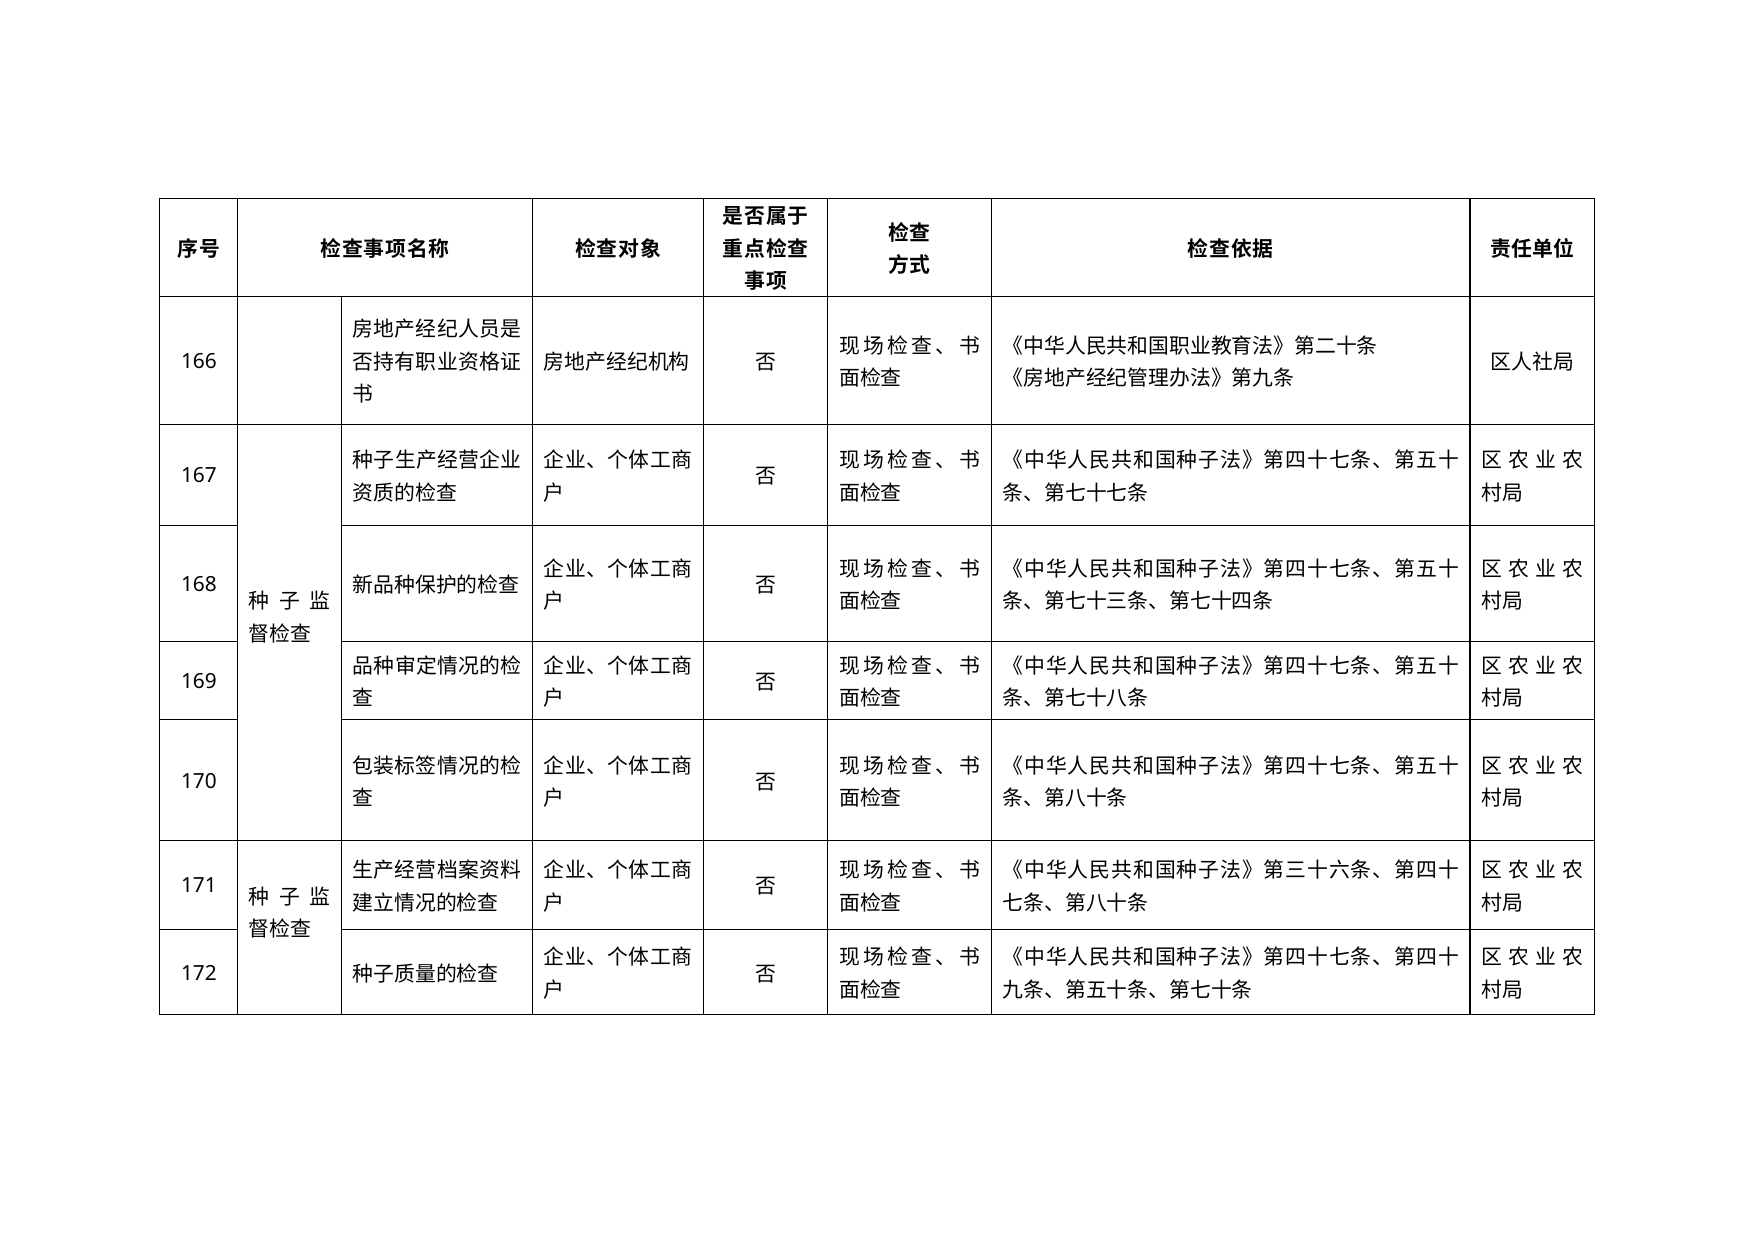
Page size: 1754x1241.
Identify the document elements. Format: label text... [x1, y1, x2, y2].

table_header 检查 方式 [828, 199, 991, 296]
table_cell 企业、个体工商户 [533, 425, 703, 525]
table_cell 种子生产经营企业资质的检查 [342, 425, 532, 525]
table_cell 现场检查、书面检查 [828, 526, 991, 641]
table_cell 《中华人民共和国职业教育法》第二十条 《房地产经纪管理办法》第九条 [992, 297, 1469, 423]
table_cell 《中华人民共和国种子法》第四十七条、第四十九条、第五十条、第七十条 [992, 930, 1469, 1014]
table_cell 企业、个体工商户 [533, 526, 703, 641]
table_cell 现场检查、书面检查 [828, 642, 991, 719]
table_header 责任单位 [1471, 199, 1594, 296]
table_cell 房地产经纪机构 [533, 297, 703, 423]
table_cell 区人社局 [1471, 297, 1594, 423]
table_cell 171 [160, 841, 237, 928]
table_cell 区农业农村局 [1471, 642, 1594, 719]
table_cell 否 [704, 425, 827, 525]
table_cell 否 [704, 642, 827, 719]
table_cell 否 [704, 720, 827, 840]
table_cell 现场检查、书面检查 [828, 720, 991, 840]
table_cell 否 [704, 841, 827, 928]
table_cell 否 [704, 297, 827, 423]
table_cell 否 [704, 526, 827, 641]
table_cell 170 [160, 720, 237, 840]
table_cell 品种审定情况的检查 [342, 642, 532, 719]
table_cell 生产经营档案资料建立情况的检查 [342, 841, 532, 928]
table_cell 现场检查、书面检查 [828, 425, 991, 525]
table_cell 企业、个体工商户 [533, 930, 703, 1014]
table_cell 《中华人民共和国种子法》第四十七条、第五十条、第七十三条、第七十四条 [992, 526, 1469, 641]
table_header 检查对象 [533, 199, 703, 296]
table_cell 区农业农村局 [1471, 720, 1594, 840]
table_cell 企业、个体工商户 [533, 642, 703, 719]
table_cell 《中华人民共和国种子法》第四十七条、第五十条、第七十七条 [992, 425, 1469, 525]
table_cell 区农业农村局 [1471, 930, 1594, 1014]
table_cell 《中华人民共和国种子法》第四十七条、第五十条、第八十条 [992, 720, 1469, 840]
table_cell 房地产经纪人员是否持有职业资格证书 [342, 297, 532, 423]
table_cell 166 [160, 297, 237, 423]
table_cell 167 [160, 425, 237, 525]
table_cell 现场检查、书面检查 [828, 930, 991, 1014]
table_cell 区农业农村局 [1471, 526, 1594, 641]
table_cell 新品种保护的检查 [342, 526, 532, 641]
table_cell 种子监督检查 [238, 841, 341, 1014]
table_cell 现场检查、书面检查 [828, 841, 991, 928]
table_header 是否属于重点检查事项 [704, 199, 827, 296]
table_cell 区农业农村局 [1471, 841, 1594, 928]
table_cell 企业、个体工商户 [533, 841, 703, 928]
table_cell 企业、个体工商户 [533, 720, 703, 840]
table_cell 包装标签情况的检查 [342, 720, 532, 840]
table_cell 区农业农村局 [1471, 425, 1594, 525]
table_cell 否 [704, 930, 827, 1014]
table_cell 种子监督检查 [238, 425, 341, 840]
table_cell 172 [160, 930, 237, 1014]
table_cell 《中华人民共和国种子法》第三十六条、第四十七条、第八十条 [992, 841, 1469, 928]
table_header 检查事项名称 [238, 199, 532, 296]
table_header 序号 [160, 199, 237, 296]
table_header 检查依据 [992, 199, 1469, 296]
table_cell 169 [160, 642, 237, 719]
table_cell 种子质量的检查 [342, 930, 532, 1014]
table_cell 现场检查、书面检查 [828, 297, 991, 423]
table_cell 《中华人民共和国种子法》第四十七条、第五十条、第七十八条 [992, 642, 1469, 719]
table_cell 168 [160, 526, 237, 641]
